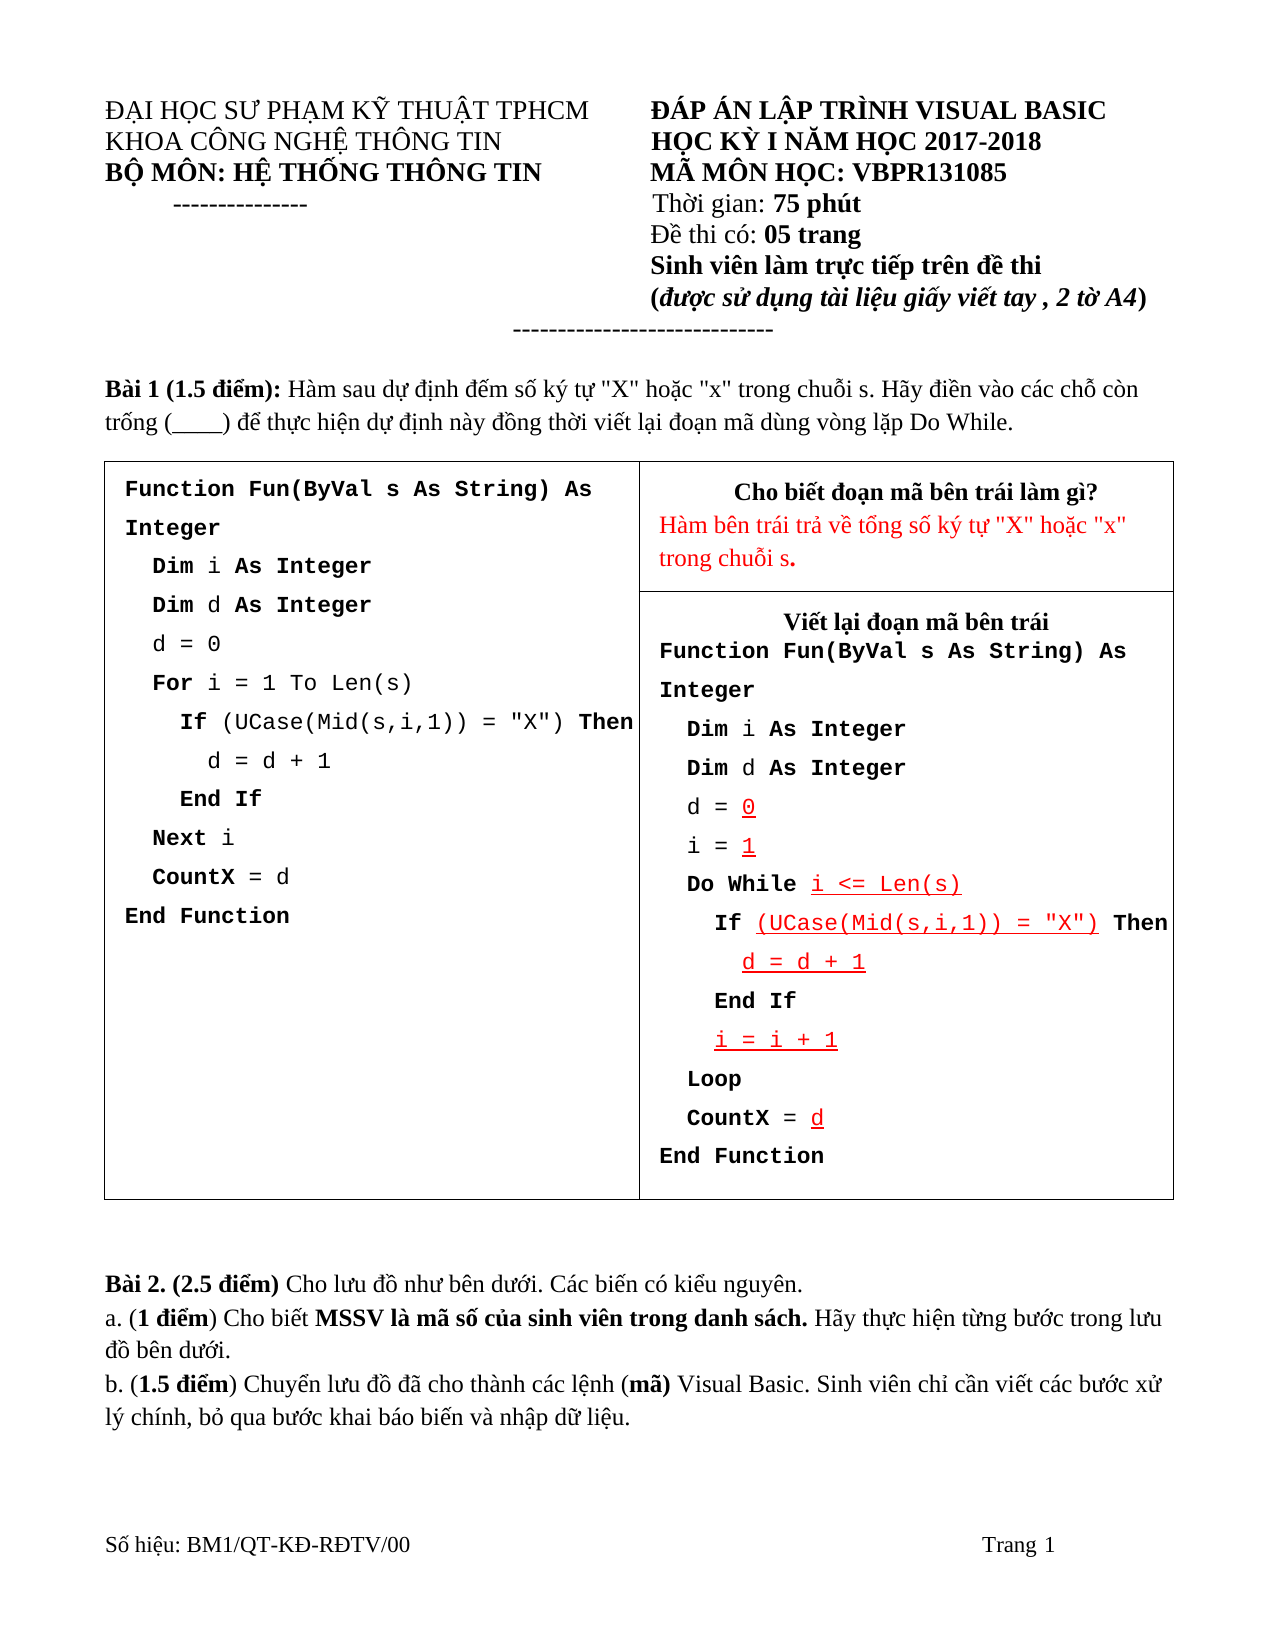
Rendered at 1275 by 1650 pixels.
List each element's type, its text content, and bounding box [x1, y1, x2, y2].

table_cell Viết lại đoạn mã bên trái Function Fun(ByVal s As String) As Integer Dim i As Integer Dim d As Integer d = 0 i = 1 Do While i <= Len(s) If (UCase(Mid(s,i,1)) = "X") Then d = d + 1 End If i = i + 1 Loop CountX = d End Function [640, 592, 1173, 1199]
text Bài 1 (1.5 điểm): Hàm sau dự định đếm số ký tự "X" hoặc "x" trong chuỗi s. Hãy điền vào các chỗ còn trống (____) để thực hiện dự định này đồng thời viết lại đoạn mã dùng vòng lặp Do While. [105, 374, 1181, 436]
text Sinh viên làm trực tiếp trên đề thi [105, 249, 1181, 281]
table_header Cho biết đoạn mã bên trái làm gì? Hàm bên trái trả về tổng số ký tự "X" hoặc "x" trong chuỗi s. [640, 462, 1173, 591]
text Bài 2. (2.5 điểm) Cho lưu đồ như bên dưới. Các biến có kiểu nguyên. [105, 1269, 1181, 1298]
text b. (1.5 điểm) Chuyển lưu đồ đã cho thành các lệnh (mã) Visual Basic. Sinh viên chỉ cần viết các bước xử lý chính, bỏ qua bước khai báo biến và nhập dữ liệu. [105, 1369, 1181, 1430]
text KHOA CÔNG NGHỆ THÔNG TIN HỌC KỲ I NĂM HỌC 2017-2018 [105, 125, 1181, 156]
text --------------- Thời gian: 75 phút [105, 187, 1181, 218]
text ĐẠI HỌC SƯ PHẠM KỸ THUẬT TPHCM ĐÁP ÁN LẬP TRÌNH VISUAL BASIC [105, 94, 1181, 125]
text a. (1 điểm) Cho biết MSSV là mã số của sinh viên trong danh sách. Hãy thực hiện từng bước trong lưu đồ bên dưới. [105, 1303, 1181, 1364]
text BỘ MÔN: HỆ THỐNG THÔNG TIN MÃ MÔN HỌC: VBPR131085 [105, 156, 1181, 187]
text ----------------------------- [105, 312, 1181, 343]
text Đề thi có: 05 trang [105, 218, 1181, 249]
table_header Function Fun(ByVal s As String) As Integer Dim i As Integer Dim d As Integer d = 0 For i = 1 To Len(s) If (UCase(Mid(s,i,1)) = "X") Then d = d + 1 End If Next i CountX = d End Function [105, 462, 639, 1199]
text (được sử dụng tài liệu giấy viết tay , 2 tờ A4) [105, 281, 1181, 312]
